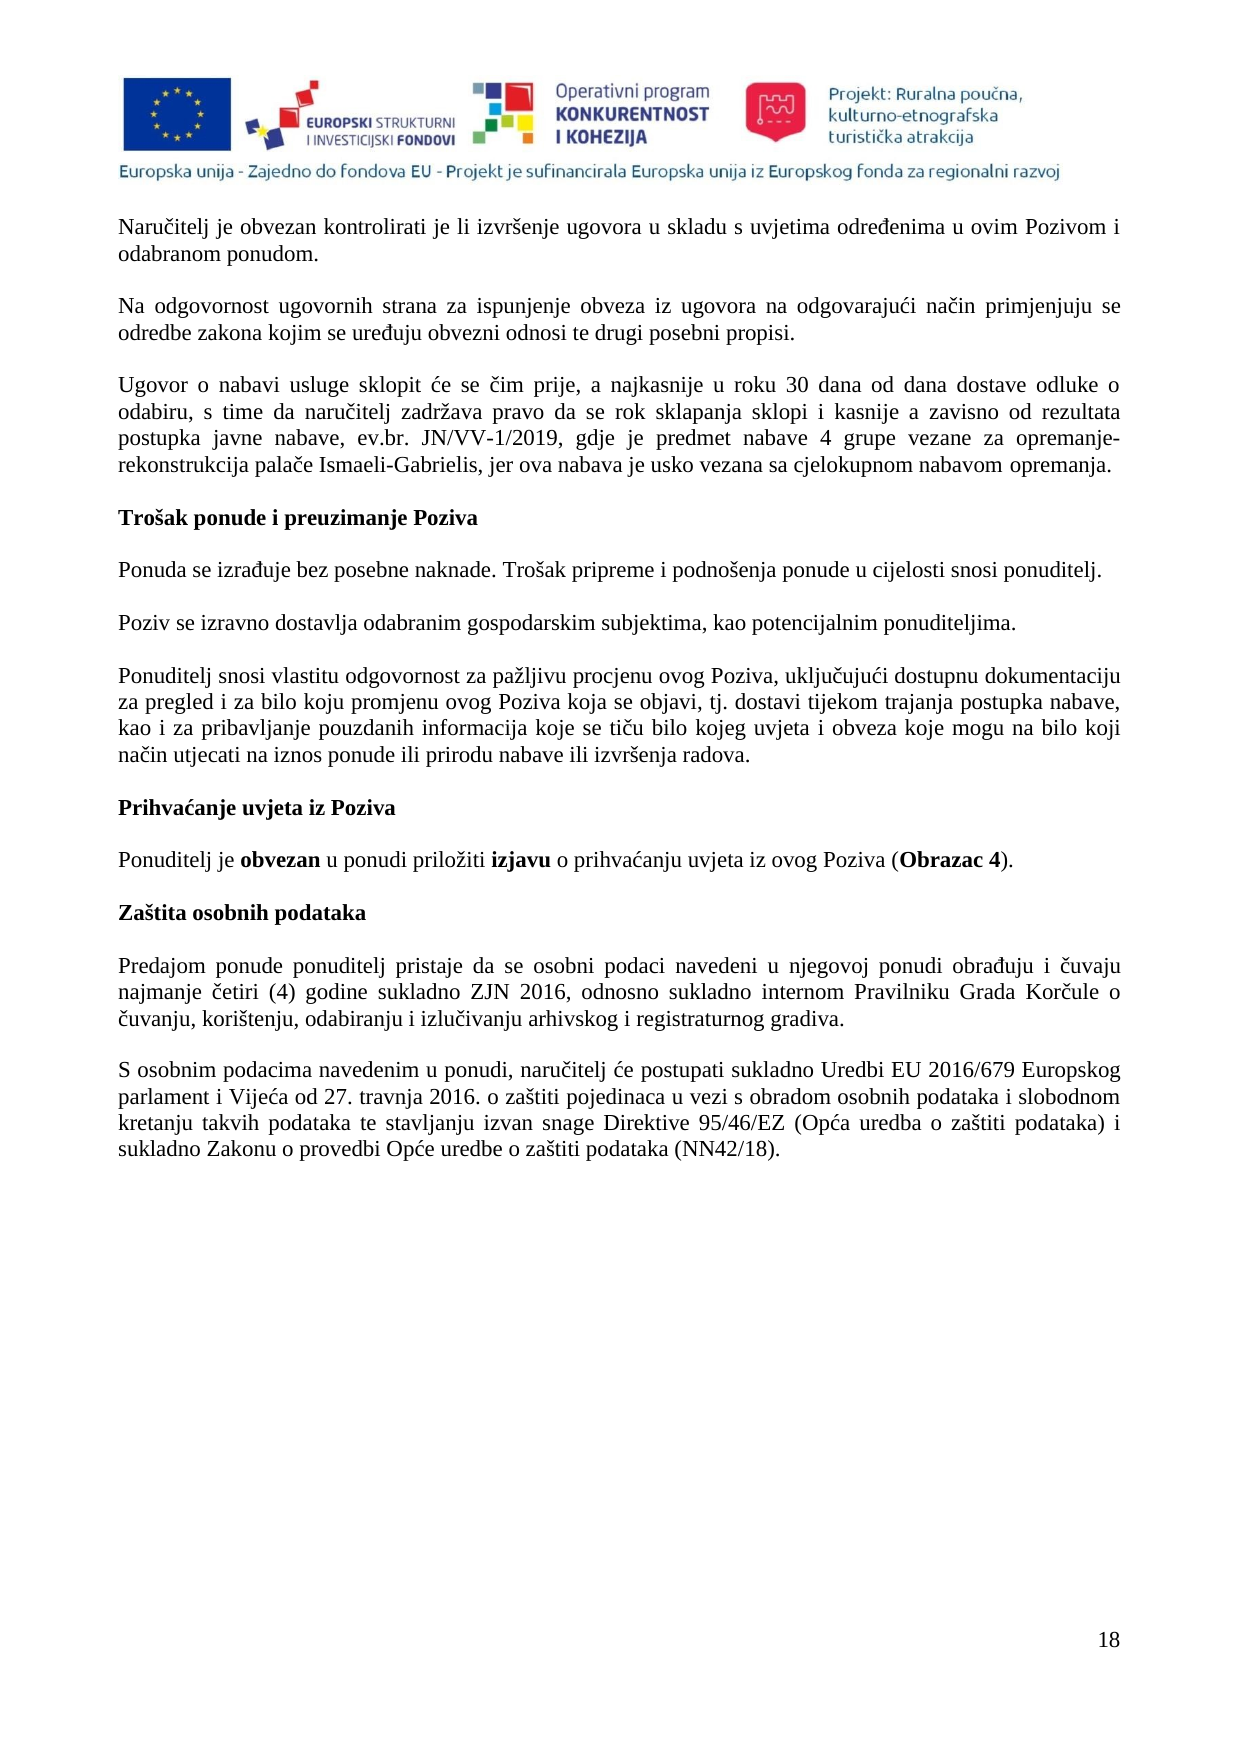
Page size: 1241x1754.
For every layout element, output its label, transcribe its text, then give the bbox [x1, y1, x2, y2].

text Ponuditelj snosi vlastitu odgovornost za pažljivu procjenu ovog Poziva, uključujući dostupnu dokumentaciju za pregled i za bilo koju promjenu ovog Poziva koja se objavi, tj. dostavi tijekom trajanja postupka nabave, kao i za pribavljanje pouzdanih informacija koje se tiču bilo kojeg uvjeta i obveza koje mogu na bilo koji način utjecati na iznos ponude ili prirodu nabave ili izvršenja radova. [118, 662, 1122, 767]
text Ponuda se izrađuje bez posebne naknade. Trošak pripreme i podnošenja ponude u cijelosti snosi ponuditelj. Poziv se izravno dostavlja odabranim gospodarskim subjektima, kao potencijalnim ponuditeljima. [118, 556, 1104, 635]
text Ugovor o nabavi usluge sklopit će se čim prije, a najkasnije u roku 30 dana od dana dostave odluke o odabiru, s time da naručitelj zadržava pravo da se rok sklapanja sklopi i kasnije a zavisno od rezultata postupka javne nabave, ev.br. JN/VV-1/2019, gdje je predmet nabave 4 grupe vezane za opremanje- rekonstrukcija palače Ismaeli-Gabrielis, jer ova nabava je usko vezana sa cjelokupnom nabavom opremanja. [118, 372, 1123, 477]
picture [118, 75, 1064, 186]
subtitle Trošak ponude i preuzimanje Poziva [118, 504, 1146, 530]
text Ponuditelj je obvezan u ponudi priložiti izjavu o prihvaćanju uvjeta iz ovog Poziva (Obrazac 4). Zaštita osobnih podataka [118, 846, 1015, 925]
text S osobnim podacima navedenim u ponudi, naručitelj će postupati sukladno Uredbi EU 2016/679 Europskog parlament i Vijeća od 27. travnja 2016. o zaštiti pojedinaca u vezi s obradom osobnih podataka i slobodnom kretanju takvih podataka te stavljanju izvan snage Direktive 95/46/EZ (Opća uredba o zaštiti podataka) i sukladno Zakonu o provedbi Opće uredbe o zaštiti podataka (NN42/18). [118, 1056, 1122, 1162]
text Na odgovornost ugovornih strana za ispunjenje obveza iz ugovora na odgovarajući način primjenjuju se odredbe zakona kojim se uređuju obvezni odnosi te drugi posebni propisi. [118, 292, 1122, 345]
text Predajom ponude ponuditelj pristaje da se osobni podaci navedeni u njegovoj ponudi obrađuju i čuvaju najmanje četiri (4) godine sukladno ZJN 2016, odnosno sukladno internom Pravilniku Grada Korčule o čuvanju, korištenju, odabiranju i izlučivanju arhivskog i registraturnog gradiva. [118, 952, 1123, 1031]
text Naručitelj je obvezan kontrolirati je li izvršenje ugovora u skladu s uvjetima određenima u ovim Pozivom i odabranom ponudom. [118, 213, 1122, 266]
subtitle Prihvaćanje uvjeta iz Poziva [118, 794, 1146, 820]
